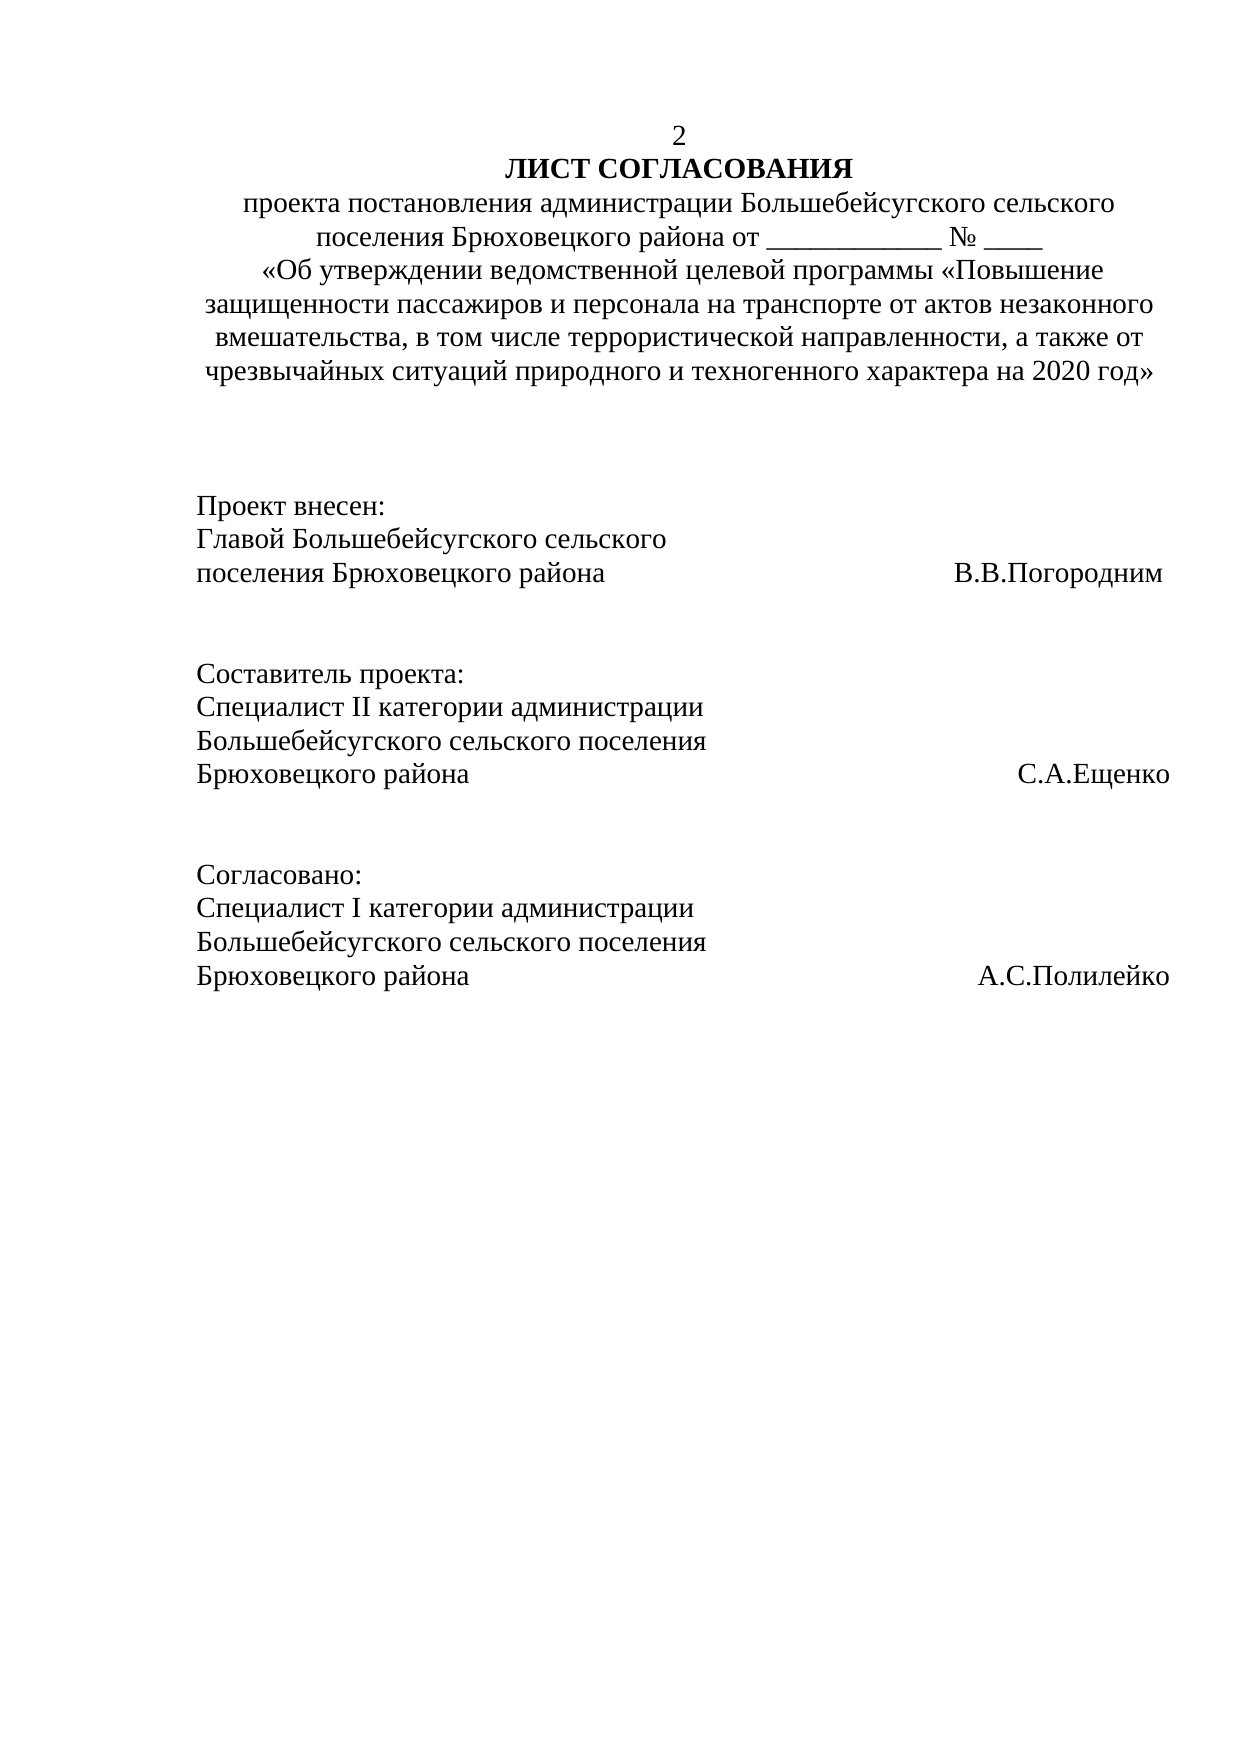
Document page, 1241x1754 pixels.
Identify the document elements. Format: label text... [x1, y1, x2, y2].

text «Об утверждении ведомственной целевой программы «Повышение защищенности пассажиров и персонала на транспорте от актов незаконного вмешательства, в том числе террористической направленности, а также от чрезвычайных ситуаций природного и техногенного характера на 2020 год» [177, 252, 1181, 386]
table_header В.В.Погородним С.А.Ещенко А.С.Полилейко [739, 488, 1181, 1293]
text 2 [177, 118, 1181, 152]
text ЛИСТ СОГЛАСОВАНИЯ [177, 152, 1181, 185]
text проекта постановления администрации Большебейсугского сельского поселения Брюховецкого района от ____________ № ____ [177, 185, 1181, 252]
table_header Проект внесен: Главой Большебейсугского сельского поселения Брюховецкого района Составитель проекта: Специалист II категории администрации Большебейсугского сельского поселения Брюховецкого района Согласовано: Специалист I категории администрации Большебейсугского сельского поселения Брюховецкого района [186, 488, 738, 1293]
